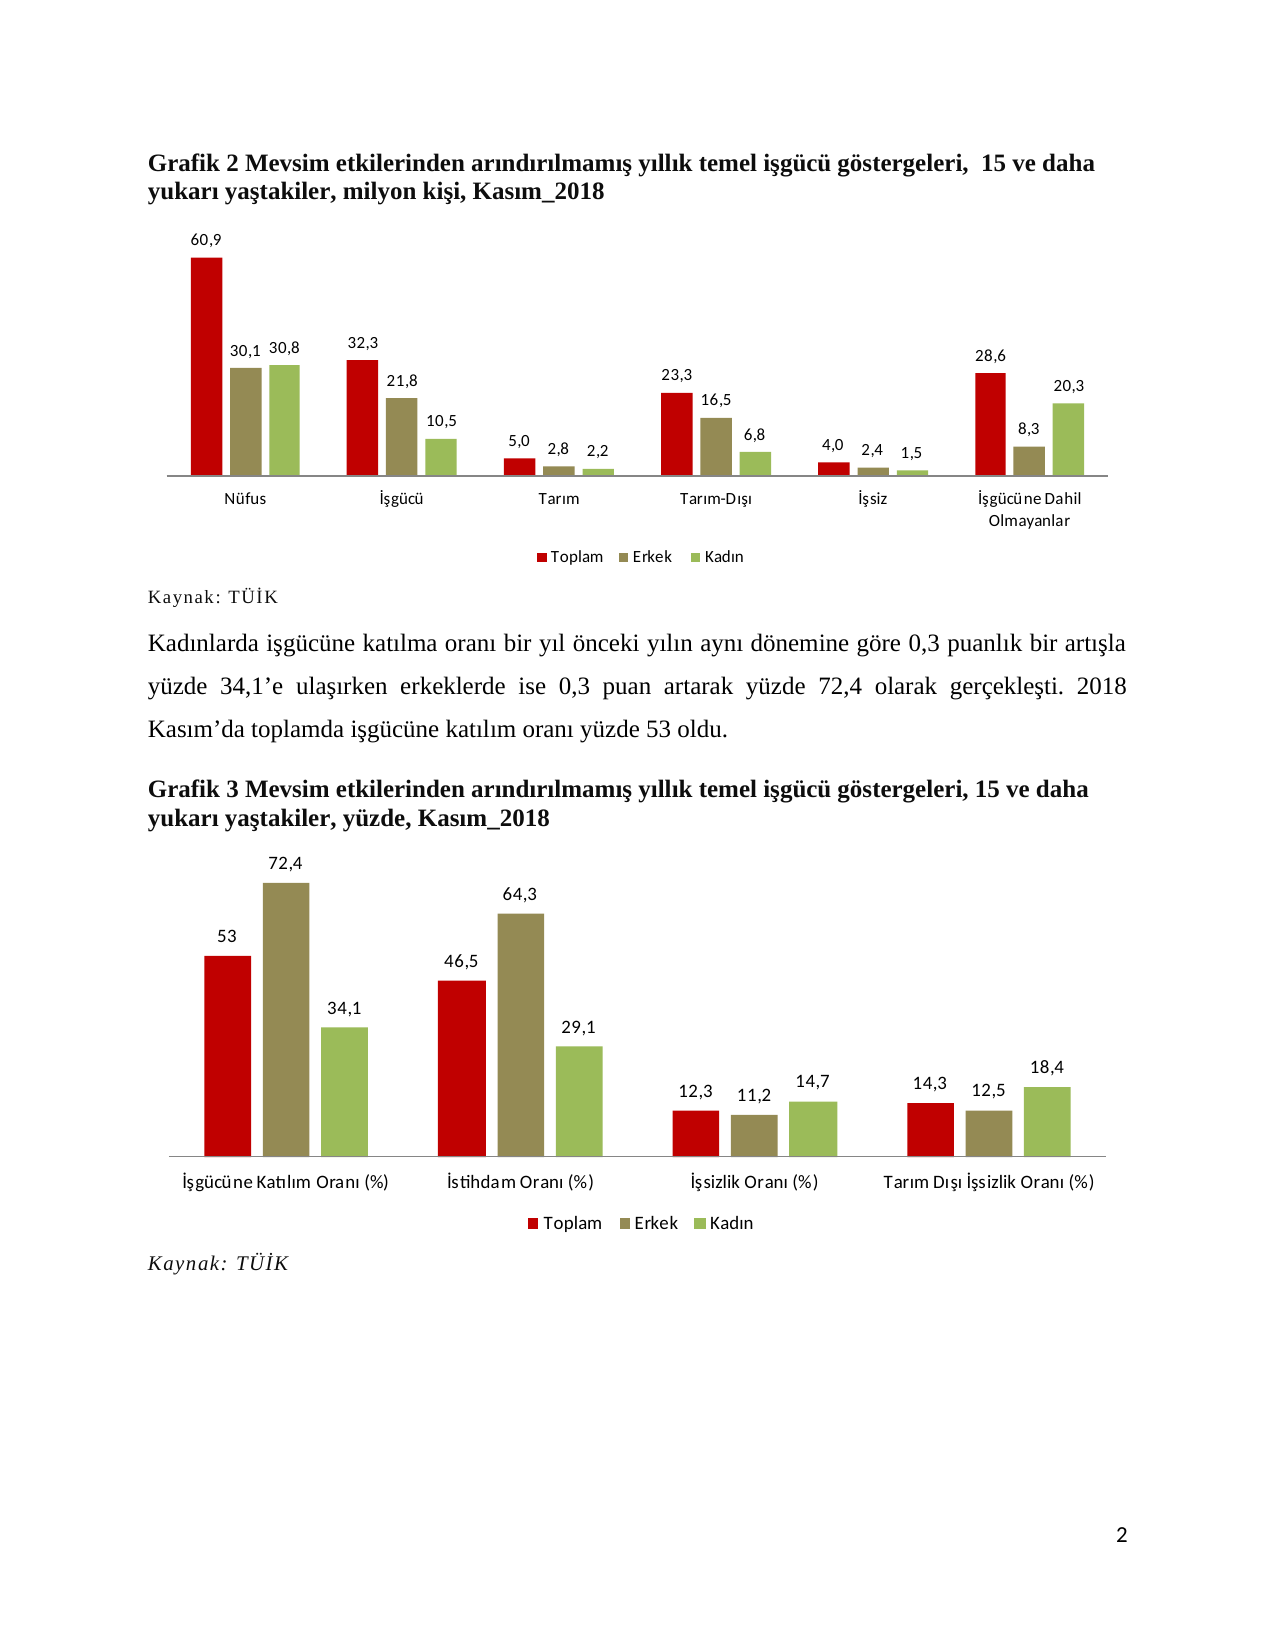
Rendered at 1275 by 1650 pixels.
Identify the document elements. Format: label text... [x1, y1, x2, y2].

text Kadınlarda işgücüne katılma oranı bir yıl önceki yılın aynı dönemine göre 0,3 puanlık bir artışla yüzde 34,1’e ulaşırken erkeklerde ise 0,3 puan artarak yüzde 72,4 olarak gerçekleşti. 2018 Kasım’da toplamda işgücüne katılım oranı yüzde 53 oldu. [148, 628, 1127, 743]
